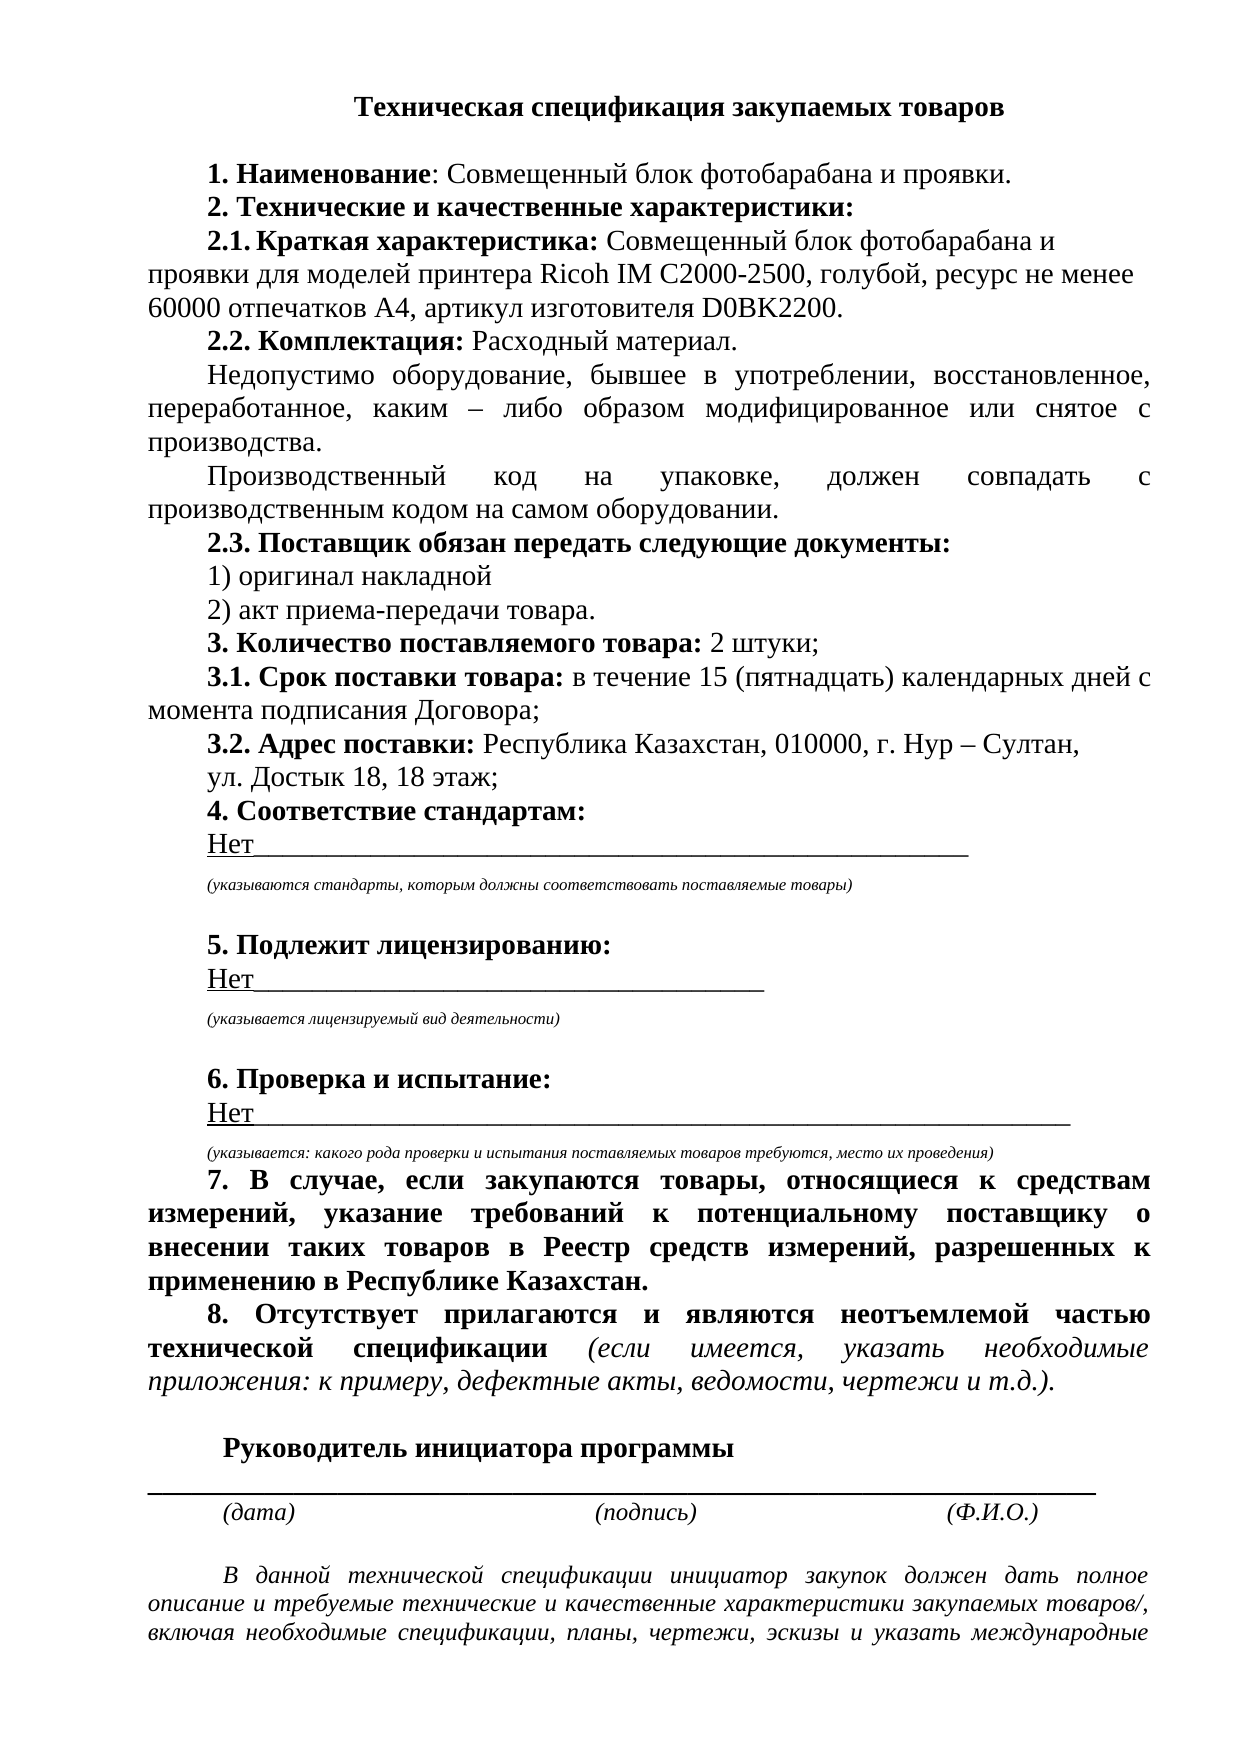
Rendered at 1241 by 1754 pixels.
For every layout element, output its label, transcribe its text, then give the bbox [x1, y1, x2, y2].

text Нет_________________________________________________ [148, 827, 1152, 860]
text Руководитель инициатора программы _________________________________________________________________ [148, 1430, 1152, 1497]
text 2.3. Поставщик обязан передать следующие документы: [148, 525, 1152, 558]
text 3.1. Срок поставки товара: в течение 15 (пятнадцать) календарных дней с момента подписания Договора; [148, 659, 1152, 726]
text Производственный код на упаковке, должен совпадать с производственным кодом на самом оборудовании. [148, 458, 1152, 525]
text Нет___________________________________ [148, 961, 1152, 994]
text (дата) (подпись) (Ф.И.О.) [148, 1497, 1152, 1526]
text 4. Соответствие стандартам: [148, 793, 1152, 827]
text Недопустимо оборудование, бывшее в употреблении, восстановленное, переработанное, каким – либо образом модифицированное или снятое с производства. [148, 357, 1152, 458]
text 8. Отсутствует прилагаются и являются неотъемлемой частью технической спецификации (если имеется, указать необходимые приложения: к примеру, дефектные акты, ведомости, чертежи и т.д.). [148, 1296, 1152, 1397]
text 1) оригинал накладной [148, 558, 1152, 592]
text 2) акт приема-передачи товара. [148, 592, 1152, 625]
text 5. Подлежит лицензированию: [148, 927, 1152, 961]
text 3. Количество поставляемого товара: 2 штуки; [148, 625, 1152, 659]
text 7. В случае, если закупаются товары, относящиеся к средствам измерений, указание требований к потенциальному поставщику о внесении таких товаров в Реестр средств измерений, разрешенных к применению в Республике Казахстан. [148, 1162, 1152, 1296]
text (указываются стандарты, которым должны соответствовать поставляемые товары) [148, 860, 1152, 894]
text 2.2. Комплектация: Расходный материал. [148, 323, 1152, 357]
text Техническая спецификация закупаемых товаров [148, 89, 1152, 122]
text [148, 1560, 1152, 1646]
text 6. Проверка и испытание: [148, 1061, 1152, 1095]
text 3.2. Адрес поставки: Республика Казахстан, 010000, г. Нур – Султан, [148, 726, 1152, 759]
text Нет________________________________________________________ [148, 1095, 1152, 1128]
text (указывается лицензируемый вид деятельности) [148, 994, 1152, 1028]
text ул. Достык 18, 18 этаж; [148, 759, 1152, 793]
text 2.1. Краткая характеристика: Совмещенный блок фотобарабана и проявки для моделей принтера Ricoh IM C2000-2500, голубой, ресурс не менее 60000 отпечатков А4, артикул изготовителя D0BK2200. [148, 223, 1152, 323]
text 2. Технические и качественные характеристики: [148, 189, 1152, 223]
text 1. Наименование: Совмещенный блок фотобарабана и проявки. [207, 156, 1152, 189]
text (указывается: какого рода проверки и испытания поставляемых товаров требуются, место их проведения) [148, 1128, 1152, 1162]
